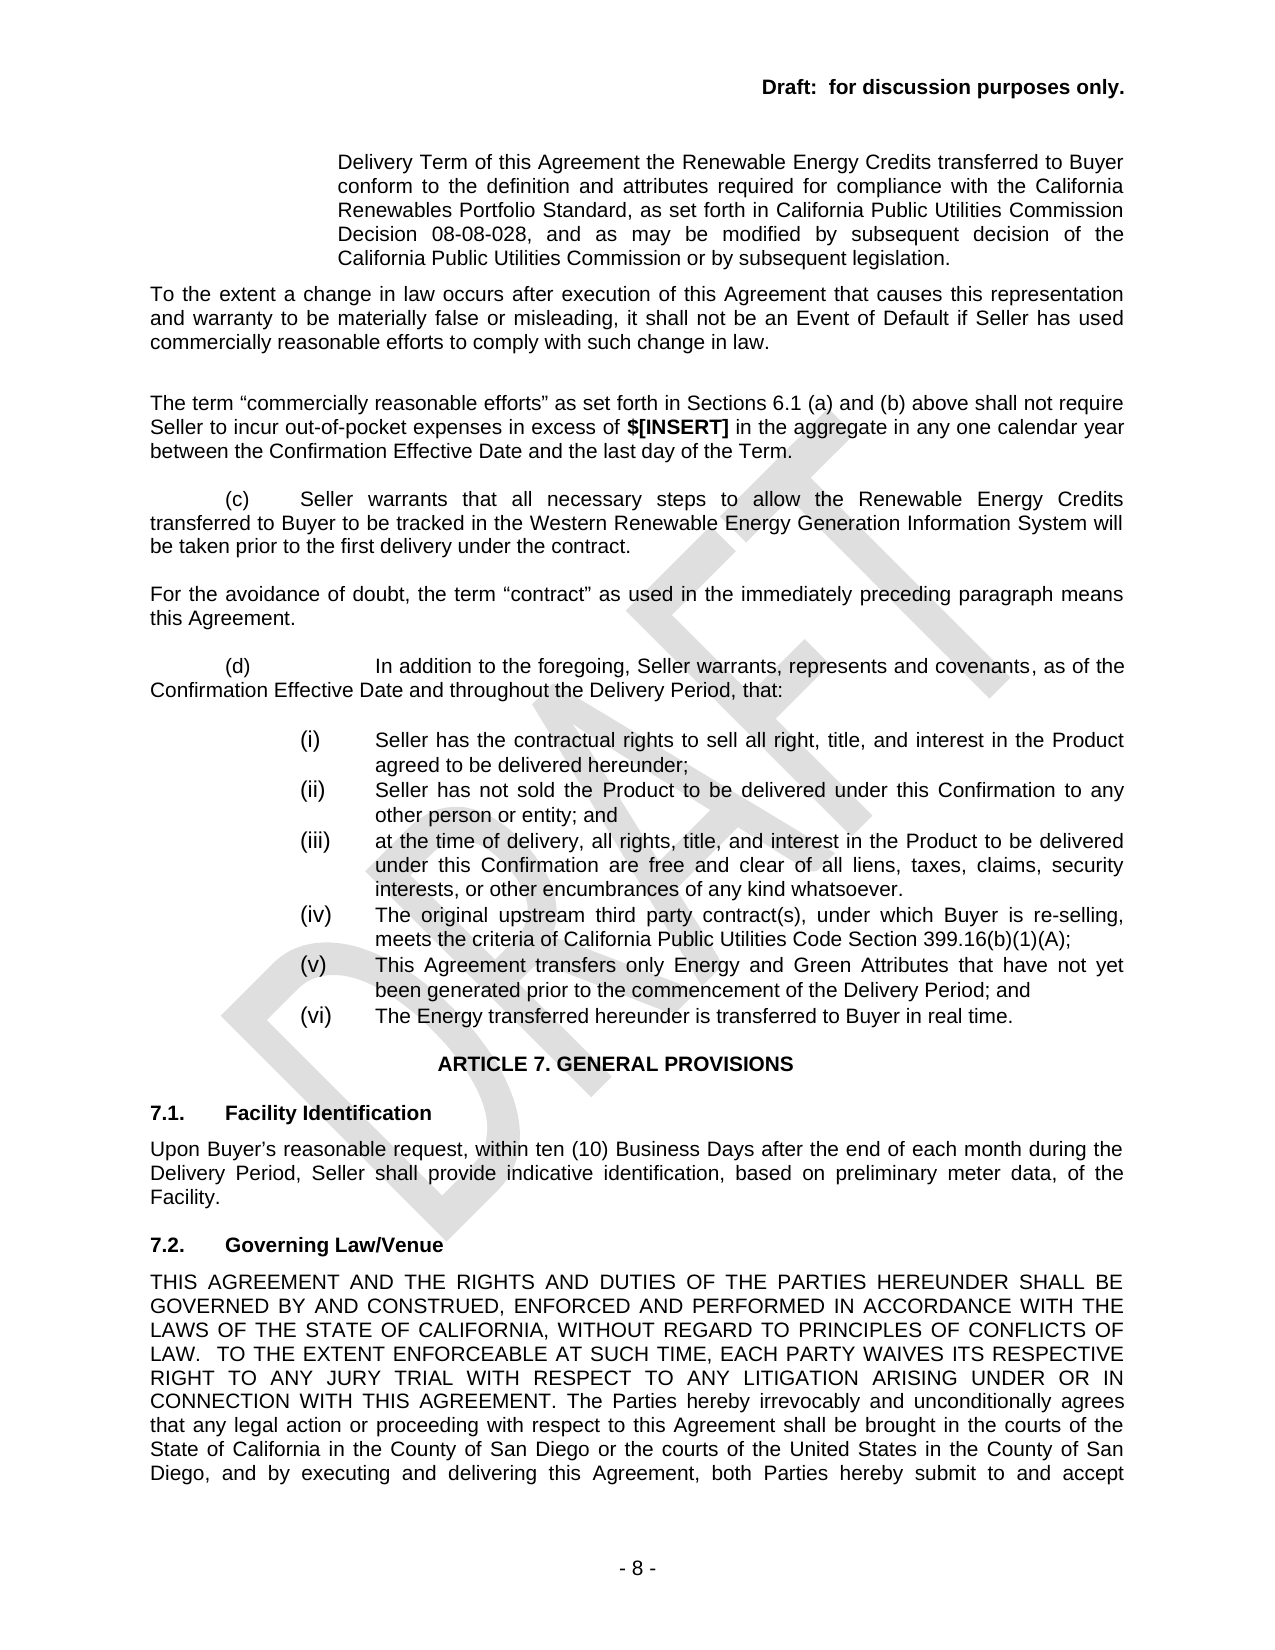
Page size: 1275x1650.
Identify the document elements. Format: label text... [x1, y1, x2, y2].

list This Agreement transfers only Energy and Green Attributes that have not yet been generated prior to the commencement of the Delivery Period; and [300, 951, 1125, 1002]
text To the extent a change in law occurs after execution of this Agreement that causes this representation and warranty to be materially false or misleading, it shall not be an Event of Default if Seller has used commercially reasonable efforts to comply with such change in law. [150, 282, 1125, 354]
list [300, 150, 1125, 270]
text The term “commercially reasonable efforts” as set forth in Sections 6.1 (a) and (b) above shall not require Seller to incur out-of-pocket expenses in excess of $[INSERT] in the aggregate in any one calendar year between the Confirmation Effective Date and the last day of the Term. [150, 391, 1125, 462]
subtitle Governing Law/Venue [150, 1233, 1125, 1257]
text For the avoidance of doubt, the term “contract” as used in the immediately preceding paragraph means this Agreement. [150, 582, 1125, 630]
list The Energy transferred hereunder is transferred to Buyer in real time. [300, 1002, 1125, 1028]
list at the time of delivery, all rights, title, and interest in the Product to be delivered under this Confirmation are free and clear of all liens, taxes, claims, security interests, or other encumbrances of any kind whatsoever. [300, 827, 1125, 901]
list Seller has not sold the Product to be delivered under this Confirmation to any other person or entity; and [300, 776, 1125, 827]
text Upon Buyer’s reasonable request, within ten (10) Business Days after the end of each month during the Delivery Period, Seller shall provide indicative identification, based on preliminary meter data, of the Facility. [150, 1137, 1125, 1209]
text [150, 1269, 1125, 1485]
list The original upstream third party contract(s), under which Buyer is re-selling, meets the criteria of California Public Utilities Code Section 399.16(b)(1)(A); [300, 901, 1125, 951]
subtitle Facility Identification [150, 1101, 1125, 1125]
list In addition to the foregoing, Seller warrants, represents and covenants, as of the Confirmation Effective Date and throughout the Delivery Period, that: [150, 654, 1125, 702]
list Seller has the contractual rights to sell all right, title, and interest in the Product agreed to be delivered hereunder; [300, 726, 1125, 776]
subtitle GENERAL PROVISIONS [150, 1052, 1125, 1076]
text (c) Seller warrants that all necessary steps to allow the Renewable Energy Credits transferred to Buyer to be tracked in the Western Renewable Energy Generation Information System will be taken prior to the first delivery under the contract. [150, 486, 1125, 558]
